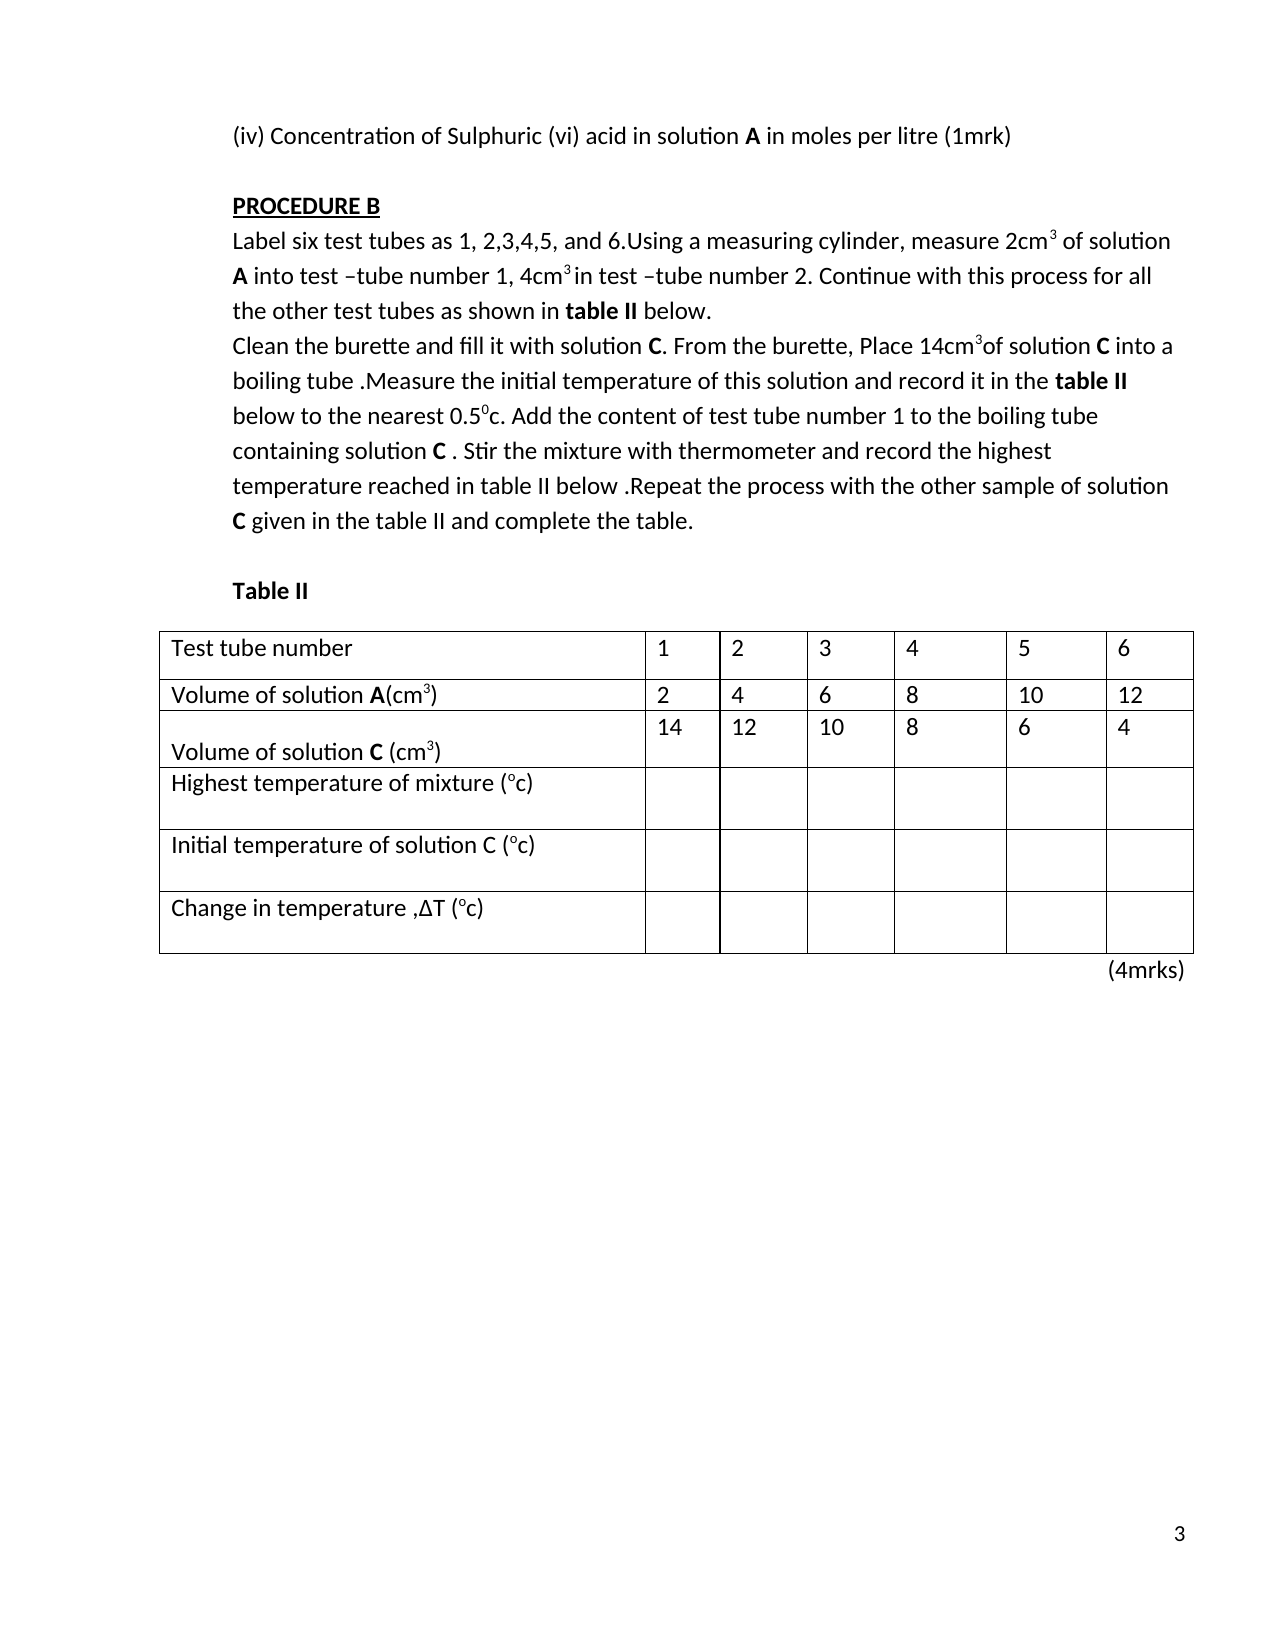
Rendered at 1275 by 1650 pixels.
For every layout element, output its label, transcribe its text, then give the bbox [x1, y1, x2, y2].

table_header 2 [721, 632, 807, 678]
table_cell [646, 892, 719, 953]
table_cell [1107, 892, 1193, 953]
table_cell 10 [808, 711, 894, 767]
table_cell 6 [808, 680, 894, 710]
table_cell 14 [646, 711, 719, 767]
text (4mrks) [120, 954, 1185, 984]
table_header Test tube number [160, 632, 645, 678]
table_cell [721, 830, 807, 891]
list Label six test tubes as 1, 2,3,4,5, and 6.Using a measuring cylinder, measure 2cm3 of solution A into test –tube number 1, 4cm3 in test –tube number 2. Continue with this process for all the other test tubes as shown in table II below. [232, 225, 1185, 326]
table_cell [1007, 892, 1106, 953]
table_cell 6 [1007, 711, 1106, 767]
table_header 5 [1007, 632, 1106, 678]
table_cell Volume of solution C (cm3) [160, 711, 645, 767]
table_cell [646, 768, 719, 829]
table_cell [1007, 768, 1106, 829]
table_cell [808, 768, 894, 829]
table_cell [646, 830, 719, 891]
table_cell 12 [1107, 680, 1193, 710]
table_cell [808, 830, 894, 891]
table_cell 10 [1007, 680, 1106, 710]
table_header 6 [1107, 632, 1193, 678]
list (iv) Concentration of Sulphuric (vi) acid in solution A in moles per litre (1mrk) [232, 120, 1185, 151]
table_cell 4 [1107, 711, 1193, 767]
table_cell 12 [721, 711, 807, 767]
table_cell [721, 892, 807, 953]
table_cell [895, 892, 1006, 953]
table_cell [1007, 830, 1106, 891]
table_cell 2 [646, 680, 719, 710]
list Clean the burette and fill it with solution C. From the burette, Place 14cm3of solution C into a boiling tube .Measure the initial temperature of this solution and record it in the table II below to the nearest 0.50c. Add the content of test tube number 1 to the boiling tube containing solution C . Stir the mixture with thermometer and record the highest temperature reached in table II below .Repeat the process with the other sample of solution [232, 330, 1185, 501]
table_cell [721, 768, 807, 829]
table_cell 8 [895, 680, 1006, 710]
list C given in the table II and complete the table. [232, 505, 1185, 536]
table_cell [895, 768, 1006, 829]
table_cell [1107, 830, 1193, 891]
table_cell Initial temperature of solution C (oc) [160, 830, 645, 891]
table_header 1 [646, 632, 719, 678]
table_cell [808, 892, 894, 953]
table_cell Change in temperature ,ΔT (oc) [160, 892, 645, 953]
table_cell 4 [721, 680, 807, 710]
table_cell [1107, 768, 1193, 829]
list Table II [232, 575, 1185, 606]
table_cell Volume of solution A(cm3) [160, 680, 645, 710]
table_header 4 [895, 632, 1006, 678]
table_header 3 [808, 632, 894, 678]
table_cell 8 [895, 711, 1006, 767]
table_cell [895, 830, 1006, 891]
table_cell Highest temperature of mixture (oc) [160, 768, 645, 829]
list PROCEDURE B [232, 190, 1185, 221]
